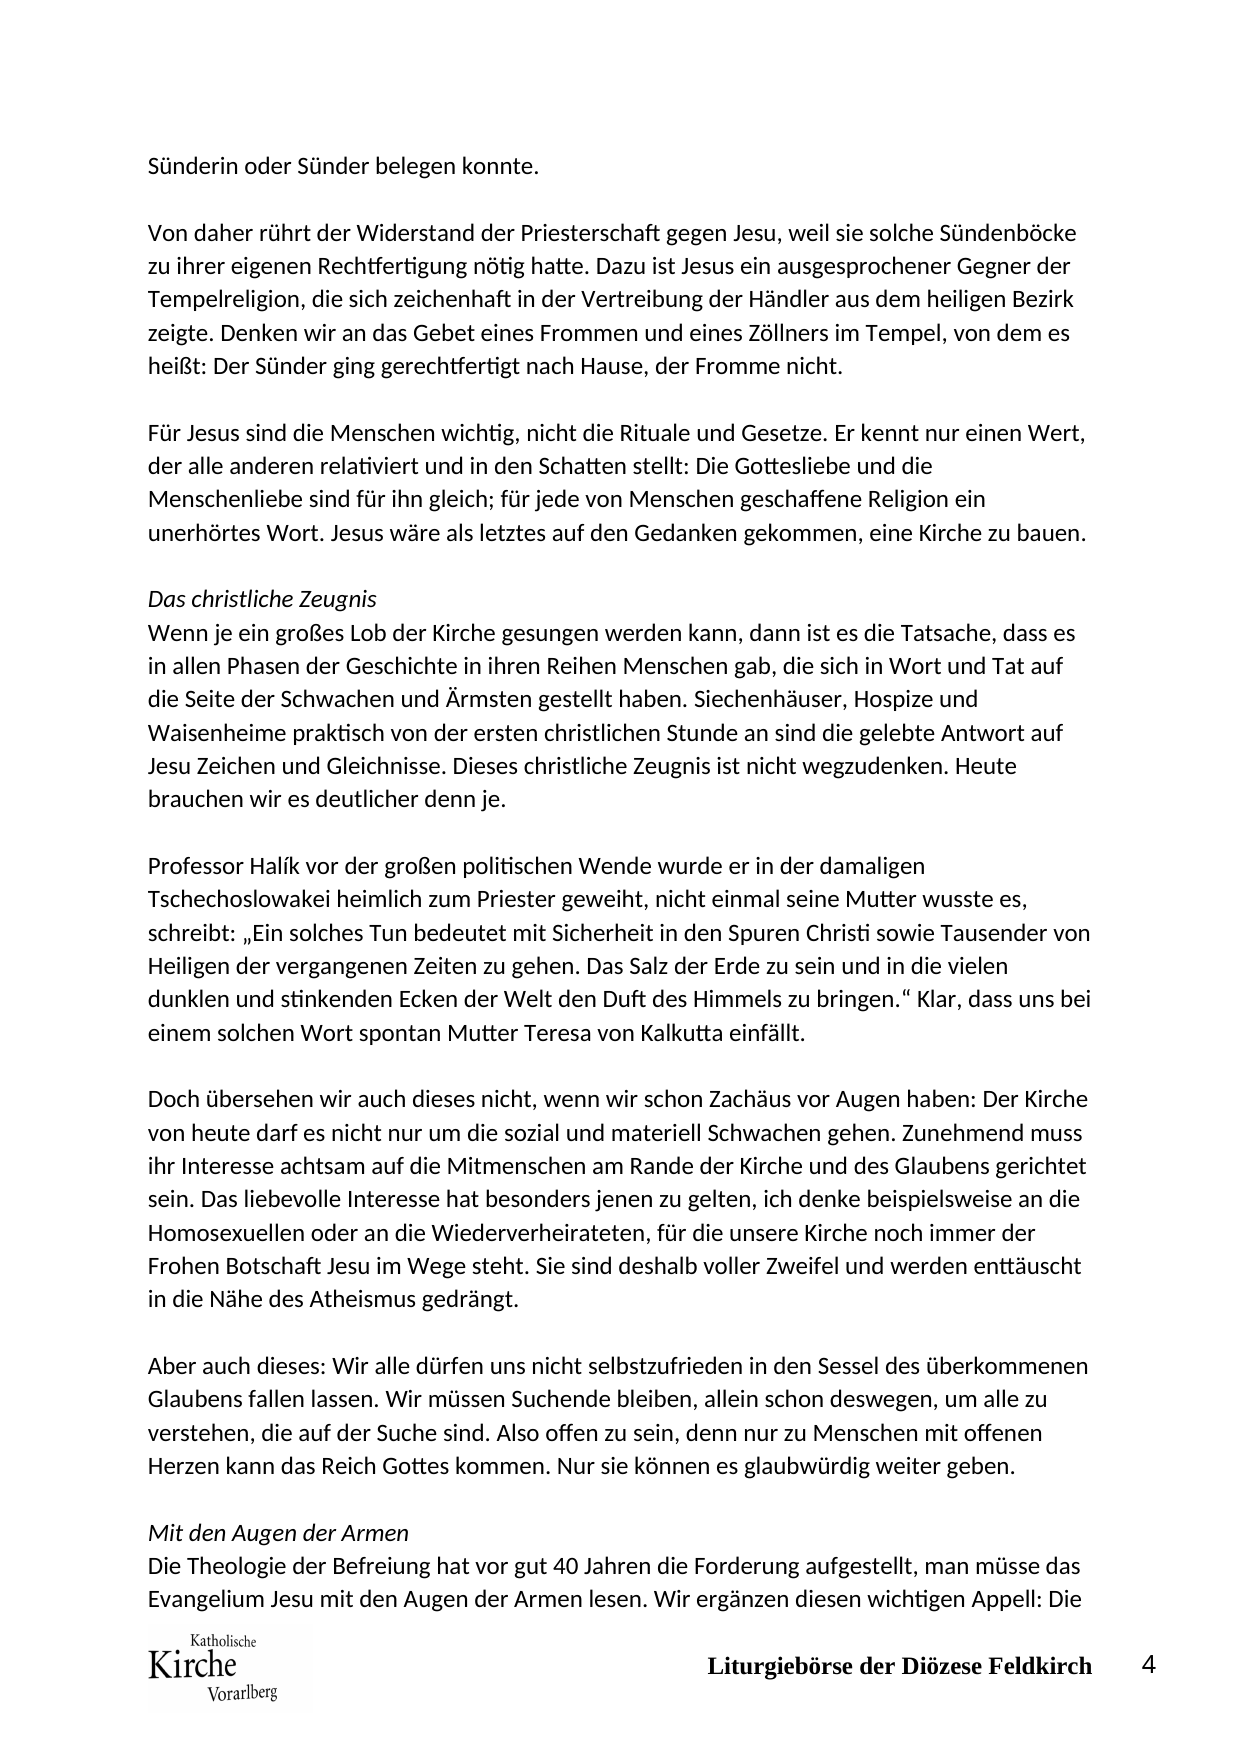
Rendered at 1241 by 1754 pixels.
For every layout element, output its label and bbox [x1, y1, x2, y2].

text [148, 148, 1092, 1614]
picture [147, 1624, 314, 1712]
